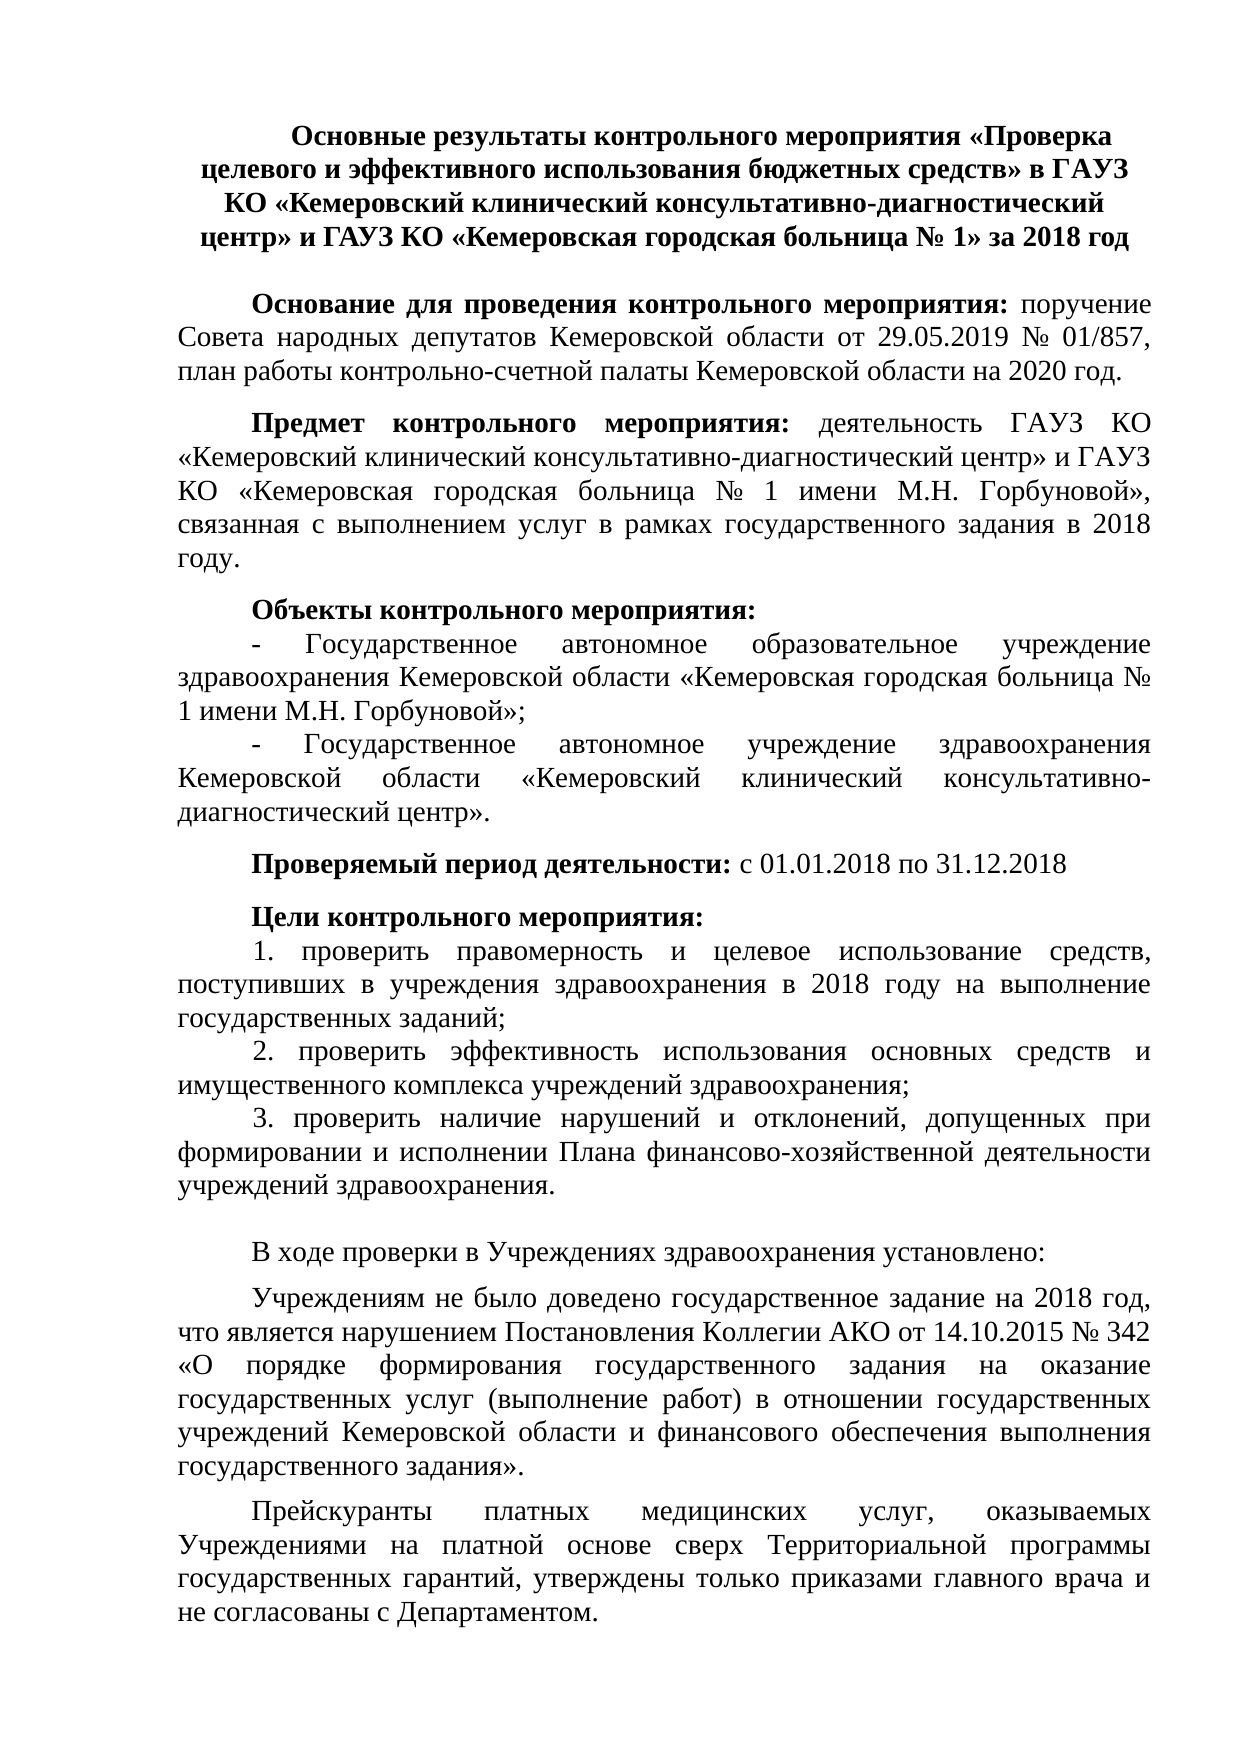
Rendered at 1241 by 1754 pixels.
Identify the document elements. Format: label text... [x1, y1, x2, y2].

text 2. проверить эффективность использования основных средств и имущественного комплекса учреждений здравоохранения; [177, 1033, 1152, 1100]
text 3. проверить наличие нарушений и отклонений, допущенных при формировании и исполнении Плана финансово-хозяйственной деятельности учреждений здравоохранения. [177, 1100, 1152, 1201]
text Учреждениям не было доведено государственное задание на 2018 год, что является нарушением Постановления Коллегии АКО от 14.10.2015 № 342 «О порядке формирования государственного задания на оказание государственных услуг (выполнение работ) в отношении государственных учреждений Кемеровской области и финансового обеспечения выполнения государственного задания». [177, 1280, 1152, 1481]
text - Государственное автономное учреждение здравоохранения Кемеровской области «Кемеровский клинический консультативно-диагностический центр». [177, 727, 1152, 827]
text Объекты контрольного мероприятия: [177, 592, 1152, 626]
text Проверяемый период деятельности: с 01.01.2018 по 31.12.2018 [177, 846, 1152, 880]
text 1. проверить правомерность и целевое использование средств, поступивших в учреждения здравоохранения в 2018 году на выполнение государственных заданий; [177, 933, 1152, 1033]
text Предмет контрольного мероприятия: деятельность ГАУЗ КО «Кемеровский клинический консультативно-диагностический центр» и ГАУЗ КО «Кемеровская городская больница № 1 имени М.Н. Горбуновой», связанная с выполнением услуг в рамках государственного задания в 2018 году. [177, 406, 1152, 573]
text - Государственное автономное образовательное учреждение здравоохранения Кемеровской области «Кемеровская городская больница № 1 имени М.Н. Горбуновой»; [177, 626, 1152, 727]
text Цели контрольного мероприятия: [177, 899, 1152, 933]
text Основные результаты контрольного мероприятия «Проверка целевого и эффективного использования бюджетных средств» в ГАУЗ КО «Кемеровский клинический консультативно-диагностический центр» и ГАУЗ КО «Кемеровская городская больница № 1» за 2018 год [177, 118, 1152, 252]
text В ходе проверки в Учреждениях здравоохранения установлено: [177, 1234, 1152, 1268]
text Основание для проведения контрольного мероприятия: поручение Совета народных депутатов Кемеровской области от 29.05.2019 № 01/857, план работы контрольно-счетной палаты Кемеровской области на 2020 год. [177, 286, 1152, 386]
text Прейскуранты платных медицинских услуг, оказываемых Учреждениями на платной основе сверх Территориальной программы государственных гарантий, утверждены только приказами главного врача и не согласованы с Департаментом. [177, 1493, 1152, 1627]
